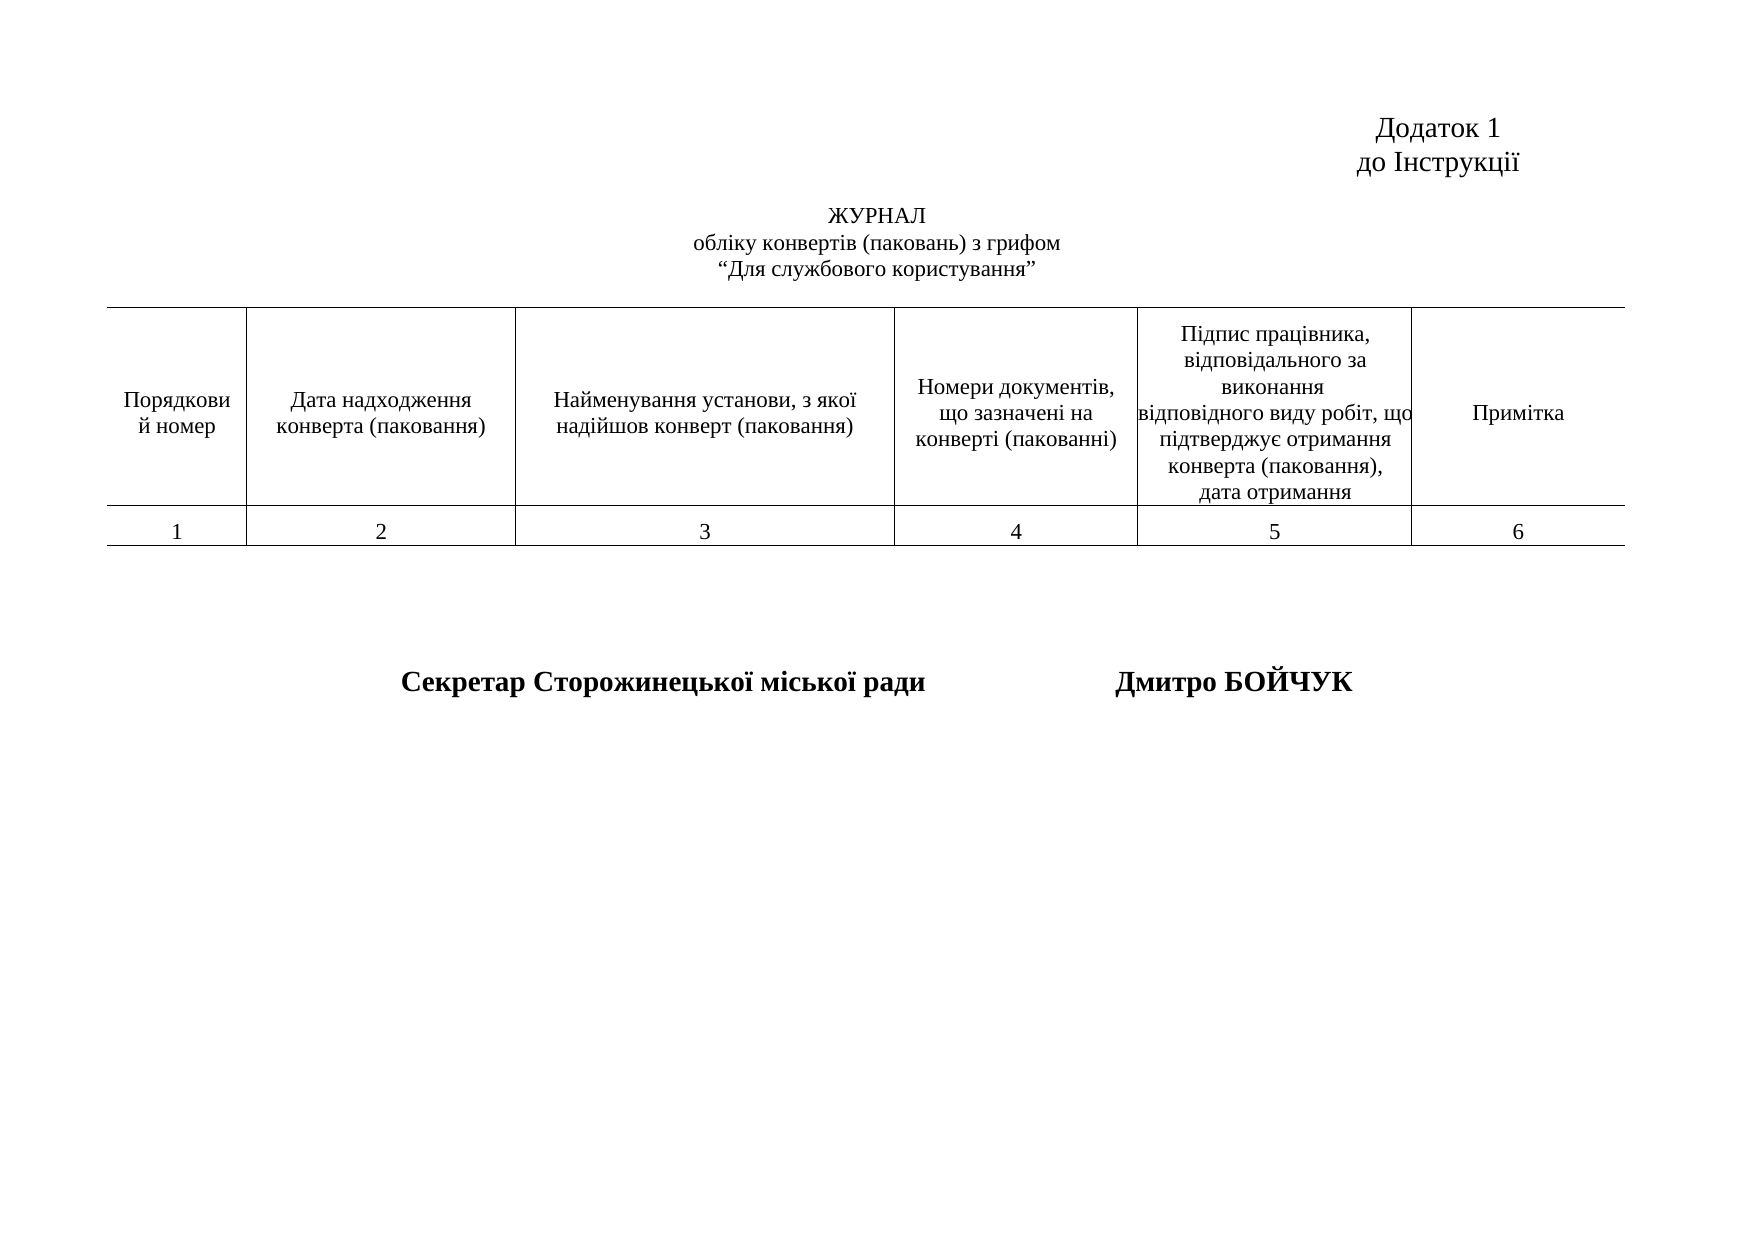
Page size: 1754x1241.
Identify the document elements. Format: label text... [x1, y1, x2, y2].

table_header Найменування установи, з якої надійшов конверт (паковання) [516, 308, 894, 504]
table_header Порядковий номер [107, 308, 246, 504]
table_cell 3 [516, 506, 894, 544]
text ЖУРНАЛ обліку конвертів (паковань) з грифом “Для службового користування” [118, 202, 1636, 282]
text Секретар Сторожинецької міської ради Дмитро БОЙЧУК [118, 664, 1636, 697]
table_cell 5 [1138, 506, 1411, 544]
table_header Примітка [1412, 308, 1624, 504]
table_cell 2 [247, 506, 515, 544]
table_cell 6 [1412, 506, 1624, 544]
table_header Номери документів, що зазначені на конверті (пакованні) [895, 308, 1137, 504]
table_header Підпис працівника, відповідального за виконання відповідного виду робіт, що підтверджує отримання конверта (паковання), дата отримання [1138, 308, 1411, 504]
table_header Дата надходження конверта (паковання) [247, 308, 515, 504]
table_cell 1 [107, 506, 246, 544]
table_cell 4 [895, 506, 1137, 544]
text Додаток 1 до Інструкції [1240, 110, 1636, 177]
